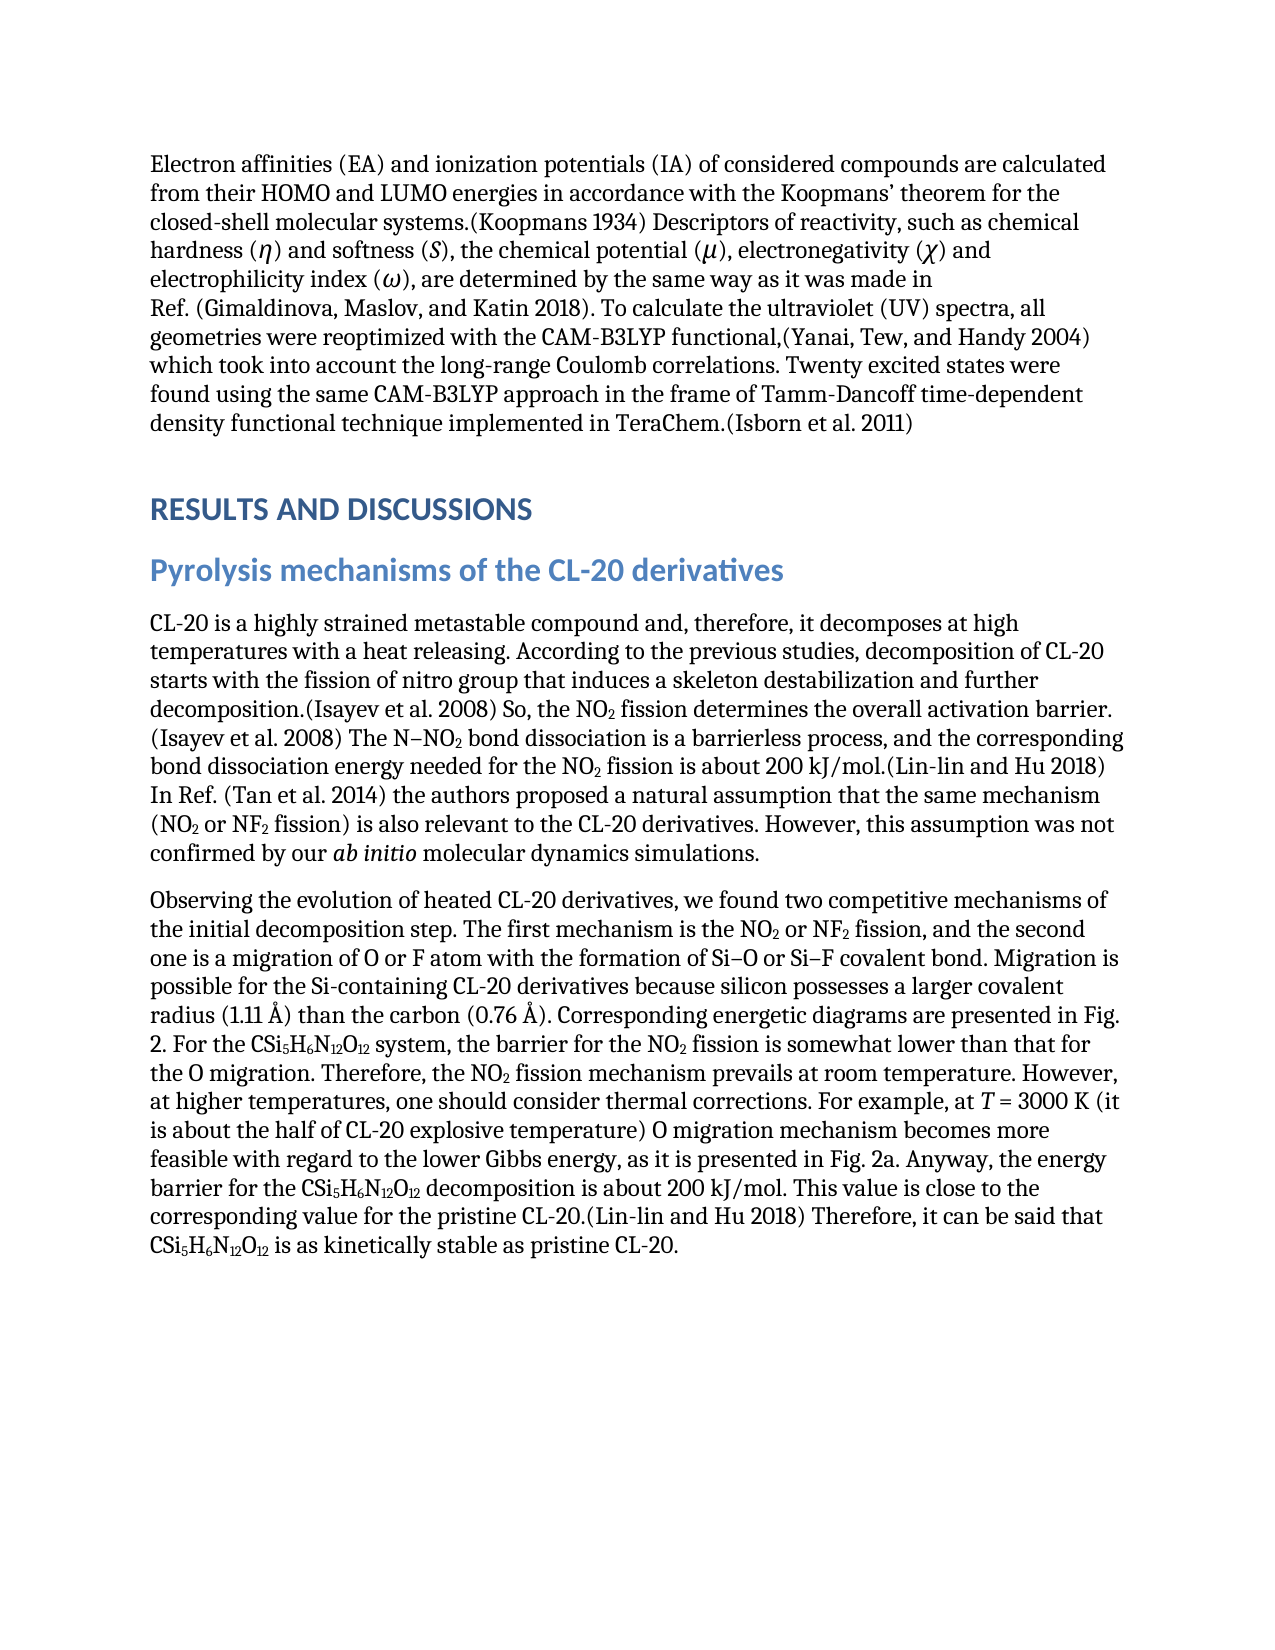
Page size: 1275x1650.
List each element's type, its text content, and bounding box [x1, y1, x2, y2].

text Electron affinities (EA) and ionization potentials (IA) of considered compounds are calculated from their HOMO and LUMO energies in accordance with the Koopmans’ theorem for the closed-shell molecular systems.(Koopmans 1934) Descriptors of reactivity, such as chemical hardness (η) and softness (S), the chemical potential (μ), electronegativity (χ) and electrophilicity index (ω), are determined by the same way as it was made in Ref. (Gimaldinova, Maslov, and Katin 2018). To calculate the ultraviolet (UV) spectra, all geometries were reoptimized with the CAM-B3LYP functional,(Yanai, Tew, and Handy 2004) which took into account the long-range Coulomb correlations. Twenty excited states were found using the same CAM-B3LYP approach in the frame of Tamm-Dancoff time-dependent density functional technique implemented in TeraChem.(Isborn et al. 2011) [150, 150, 1125, 437]
text Observing the evolution of heated CL-20 derivatives, we found two competitive mechanisms of the initial decomposition step. The first mechanism is the NO2 or NF2 fission, and the second one is a migration of O or F atom with the formation of Si–O or Si–F covalent bond. Migration is possible for the Si-containing CL-20 derivatives because silicon possesses a larger covalent radius (1.11 Å) than the carbon (0.76 Å). Corresponding energetic diagrams are presented in Fig. 2. For the CSi5H6N12O12 system, the barrier for the NO2 fission is somewhat lower than that for the O migration. Therefore, the NO2 fission mechanism prevails at room temperature. However, at higher temperatures, one should consider thermal corrections. For example, at T = 3000 K (it is about the half of CL-20 explosive temperature) O migration mechanism becomes more feasible with regard to the lower Gibbs energy, as it is presented in Fig. 2a. Anyway, the energy barrier for the CSi5H6N12O12 decomposition is about 200 kJ/mol. This value is close to the corresponding value for the pristine CL-20.(Lin-lin and Hu 2018) Therefore, it can be said that CSi5H6N12O12 is as kinetically stable as pristine CL-20. [150, 886, 1125, 1260]
subtitle RESULTS AND DISCUSSIONS [150, 487, 1125, 528]
subtitle Pyrolysis mechanisms of the CL-20 derivatives [150, 549, 1125, 590]
text CL-20 is a highly strained metastable compound and, therefore, it decomposes at high temperatures with a heat releasing. According to the previous studies, decomposition of CL-20 starts with the fission of nitro group that induces a skeleton destabilization and further decomposition.(Isayev et al. 2008) So, the NO2 fission determines the overall activation barrier.(Isayev et al. 2008) The N–NO2 bond dissociation is a barrierless process, and the corresponding bond dissociation energy needed for the NO2 fission is about 200 kJ/mol.(Lin-lin and Hu 2018) In Ref. (Tan et al. 2014) the authors proposed a natural assumption that the same mechanism (NO2 or NF2 fission) is also relevant to the CL-20 derivatives. However, this assumption was not confirmed by our ab initio molecular dynamics simulations. [150, 608, 1125, 867]
